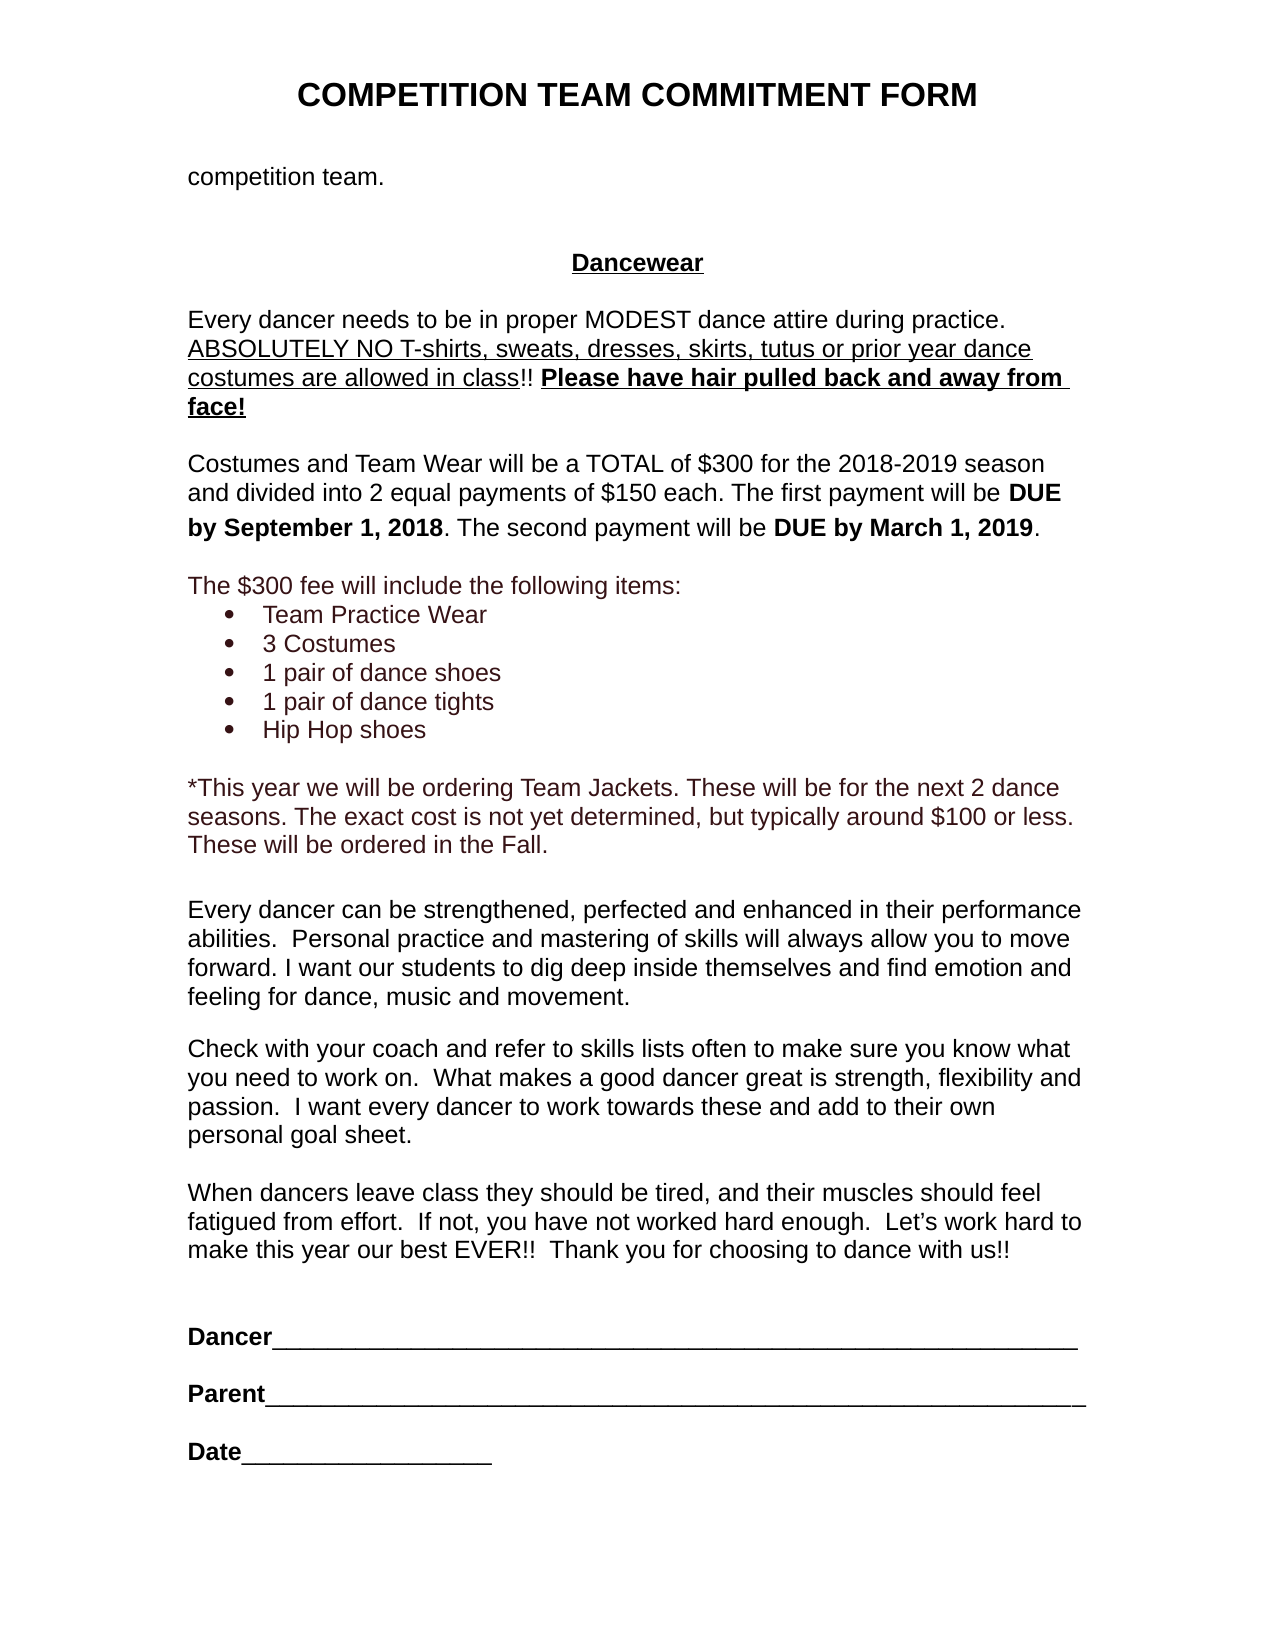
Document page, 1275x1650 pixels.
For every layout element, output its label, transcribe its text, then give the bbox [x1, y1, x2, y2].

list 3 Costumes [225, 629, 1087, 658]
text Date__________________ [187, 1437, 1087, 1489]
text The $300 fee will include the following items: [187, 571, 1087, 600]
list 1 pair of dance tights [225, 687, 1087, 715]
text When dancers leave class they should be tired, and their muscles should feel fatigued from effort. If not, you have not worked hard enough. Let’s work hard to make this year our best EVER!! Thank you for choosing to dance with us!! [187, 1178, 1087, 1264]
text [187, 162, 1087, 190]
text Dancer__________________________________________________________ Parent___________________________________________________________ [187, 1322, 1087, 1408]
list Team Practice Wear [225, 600, 1087, 629]
text Every dancer needs to be in proper MODEST dance attire during practice. ABSOLUTELY NO T-shirts, sweats, dresses, skirts, tutus or prior year dance costumes are allowed in class!! Please have hair pulled back and away from face! [187, 305, 1087, 420]
text *This year we will be ordering Team Jackets. These will be for the next 2 dance seasons. The exact cost is not yet determined, but typically around $100 or less. These will be ordered in the Fall. [187, 773, 1087, 859]
text Dancewear [187, 248, 1087, 277]
list Hip Hop shoes [225, 715, 1087, 744]
text Check with your coach and refer to skills lists often to make sure you know what you need to work on. What makes a good dancer great is strength, flexibility and passion. I want every dancer to work towards these and add to their own personal goal sheet. [187, 1034, 1087, 1149]
text Every dancer can be strengthened, perfected and enhanced in their performance abilities. Personal practice and mastering of skills will always allow you to move forward. I want our students to dig deep inside themselves and find emotion and feeling for dance, music and movement. [187, 895, 1087, 1010]
list 1 pair of dance shoes [225, 658, 1087, 687]
text Costumes and Team Wear will be a TOTAL of $300 for the 2018-2019 season and divided into 2 equal payments of $150 each. The first payment will be DUE by September 1, 2018. The second payment will be DUE by March 1, 2019. [187, 449, 1087, 542]
